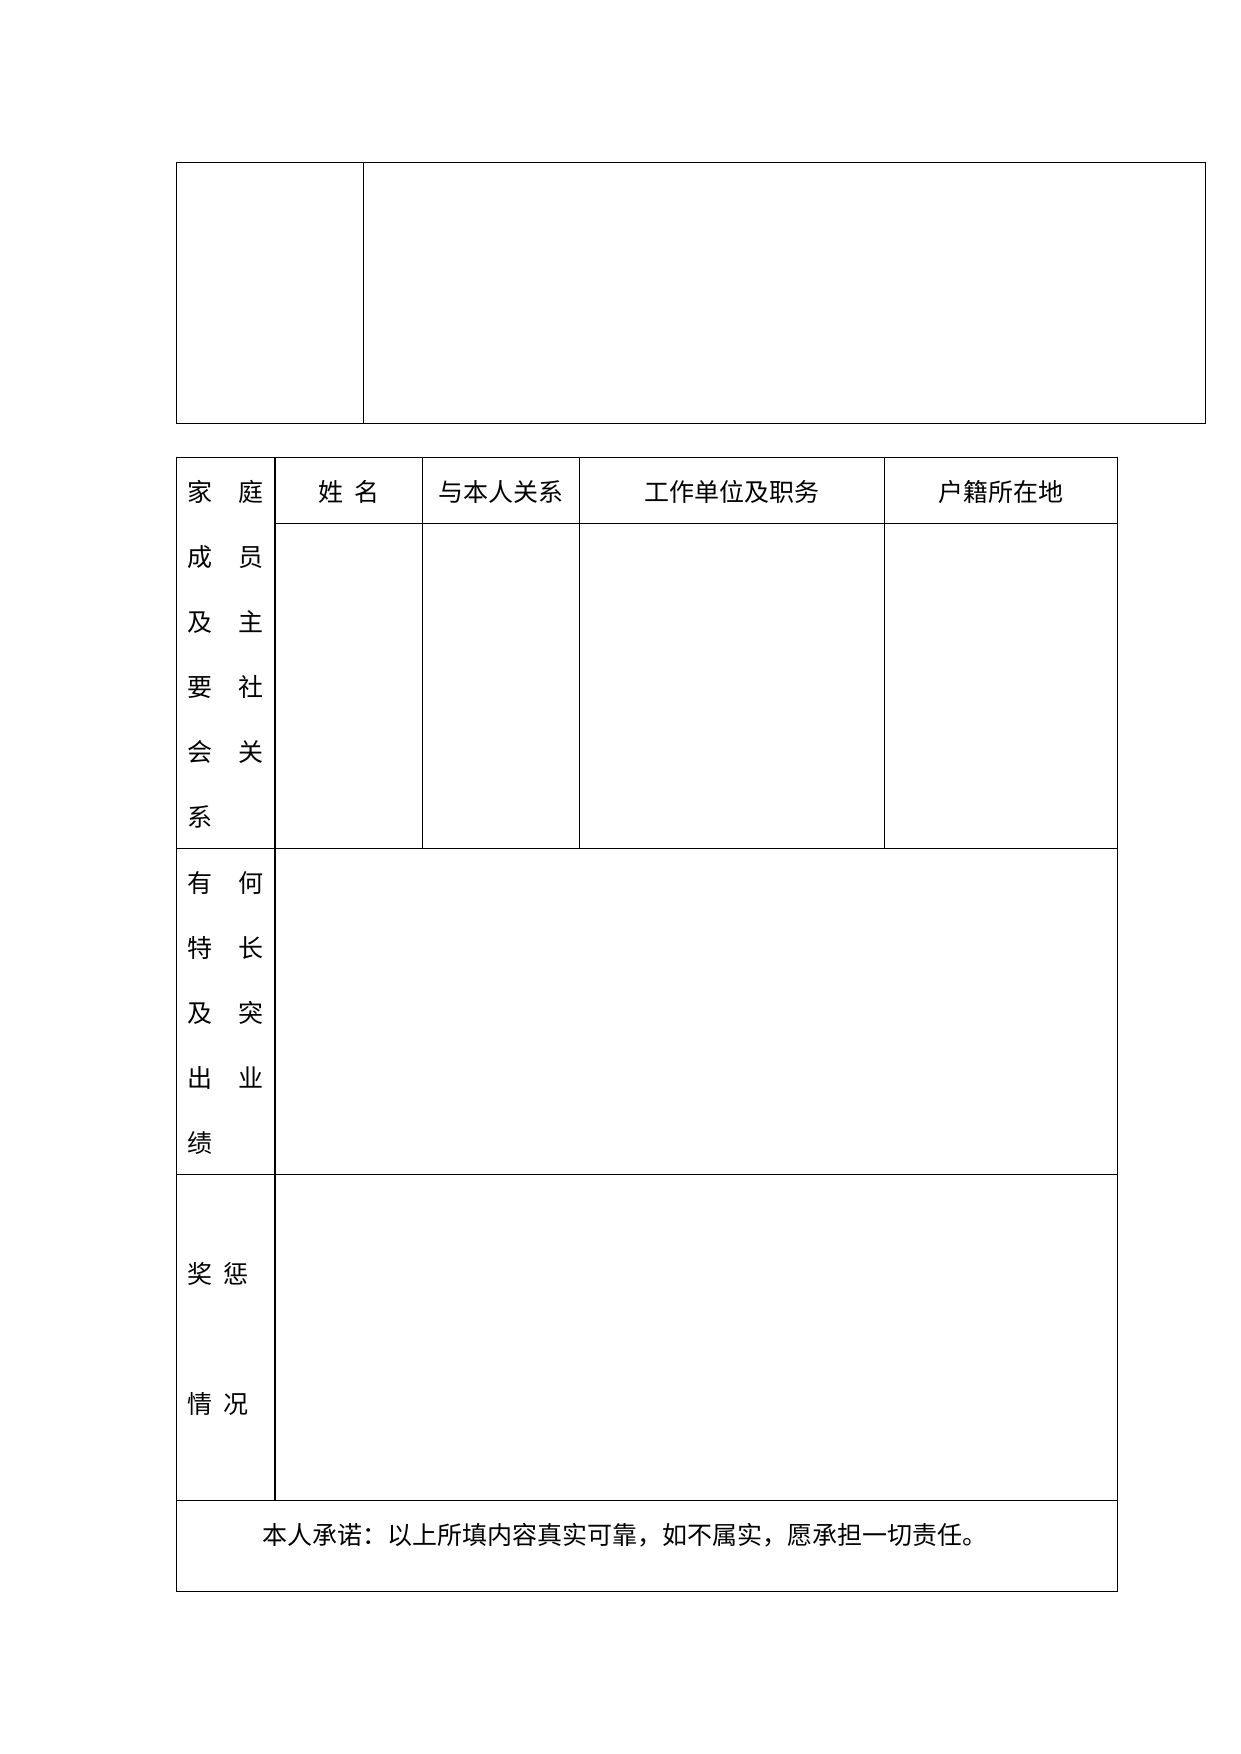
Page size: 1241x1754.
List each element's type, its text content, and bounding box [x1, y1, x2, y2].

table_cell 奖 惩 情 况 [177, 1175, 274, 1500]
table_header 工作单位及职务 [580, 458, 884, 523]
table_cell 有 何特 长及 突出 业绩 [177, 849, 274, 1174]
table_cell [885, 524, 1117, 848]
table_header 姓 名 [276, 458, 422, 523]
table_header 家 庭成 员及 主要 社会 关系 [177, 458, 274, 848]
table_header 户籍所在地 [885, 458, 1117, 523]
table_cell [177, 163, 363, 423]
table_cell [276, 1175, 1117, 1500]
table_cell [276, 849, 1117, 1174]
table_cell [423, 524, 579, 848]
table_cell [276, 524, 422, 848]
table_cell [177, 1501, 1117, 1591]
table_cell [580, 524, 884, 848]
table_cell [364, 163, 1205, 423]
table_header 与本人关系 [423, 458, 579, 523]
